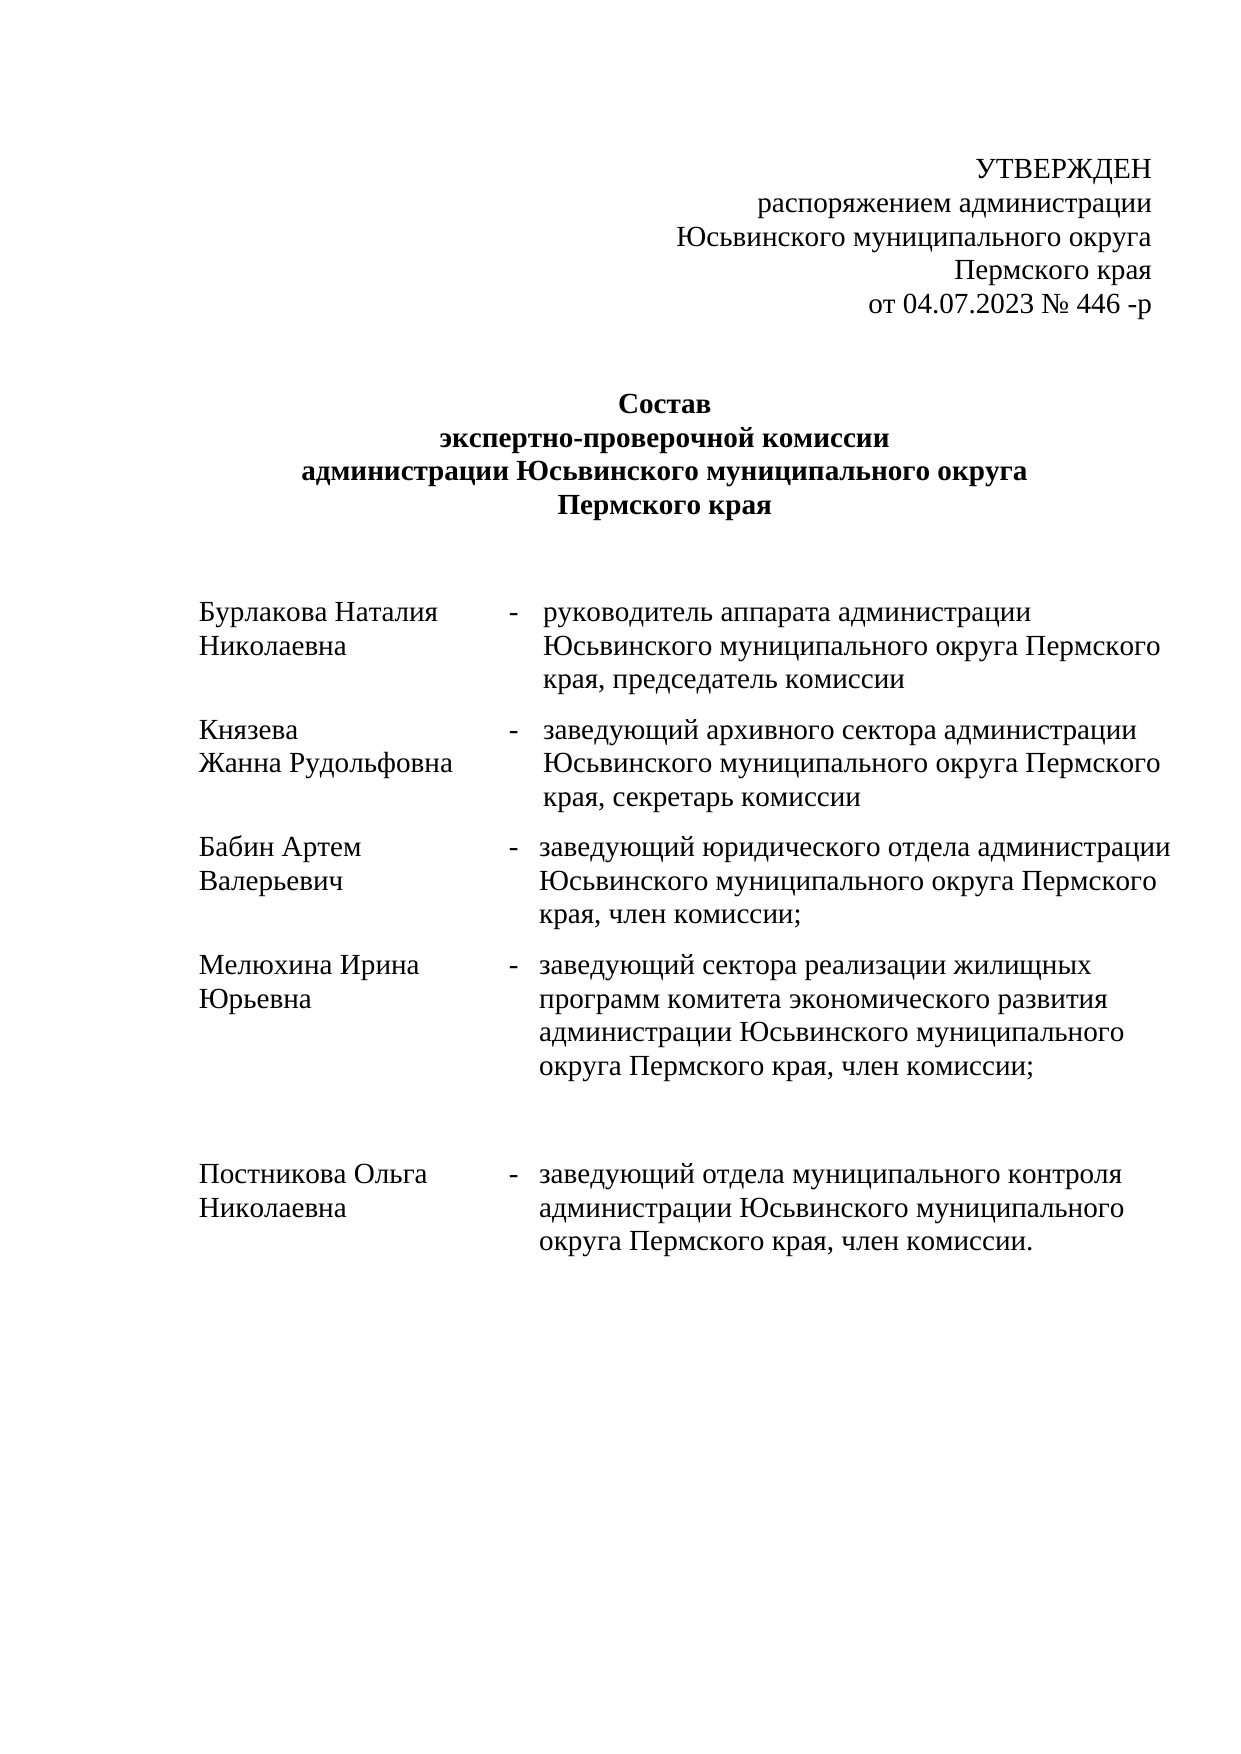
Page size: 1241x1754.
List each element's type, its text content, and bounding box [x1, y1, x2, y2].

text от 04.07.2023 № 446 -р [177, 286, 1152, 319]
title Состав [177, 386, 1152, 420]
table_cell Мелюхина Ирина Юрьевна [188, 941, 498, 1150]
title Пермского края [177, 487, 1152, 521]
text УТВЕРЖДЕН [177, 152, 1152, 185]
table_cell заведующий сектора реализации жилищных программ комитета экономического развития администрации Юсьвинского муниципального округа Пермского края, член комиссии; [528, 941, 1188, 1150]
table_cell Бабин Артем Валерьевич [188, 823, 498, 941]
table_header - [498, 588, 532, 705]
table_cell - [498, 941, 528, 1150]
table_header руководитель аппарата администрации Юсьвинского муниципального округа Пермского края, председатель комиссии [532, 588, 1188, 705]
table_cell Князева Жанна Рудольфовна [188, 705, 498, 823]
table_cell - [498, 1150, 528, 1268]
table_cell - [498, 823, 528, 941]
text Юсьвинского муниципального округа [177, 219, 1152, 252]
table_cell заведующий отдела муниципального контроля администрации Юсьвинского муниципального округа Пермского края, член комиссии. [528, 1150, 1188, 1268]
title экспертно-проверочной комиссии [177, 420, 1152, 453]
table_cell - [498, 705, 532, 823]
text Пермского края [177, 252, 1152, 286]
table_cell заведующий архивного сектора администрации Юсьвинского муниципального округа Пермского края, секретарь комиссии [532, 705, 1188, 823]
table_cell заведующий юридического отдела администрации Юсьвинского муниципального округа Пермского края, член комиссии; [528, 823, 1188, 941]
text распоряжением администрации [177, 185, 1152, 219]
table_header Бурлакова Наталия Николаевна [188, 588, 498, 705]
table_cell Постникова Ольга Николаевна [188, 1150, 498, 1268]
title администрации Юсьвинского муниципального округа [177, 453, 1152, 487]
